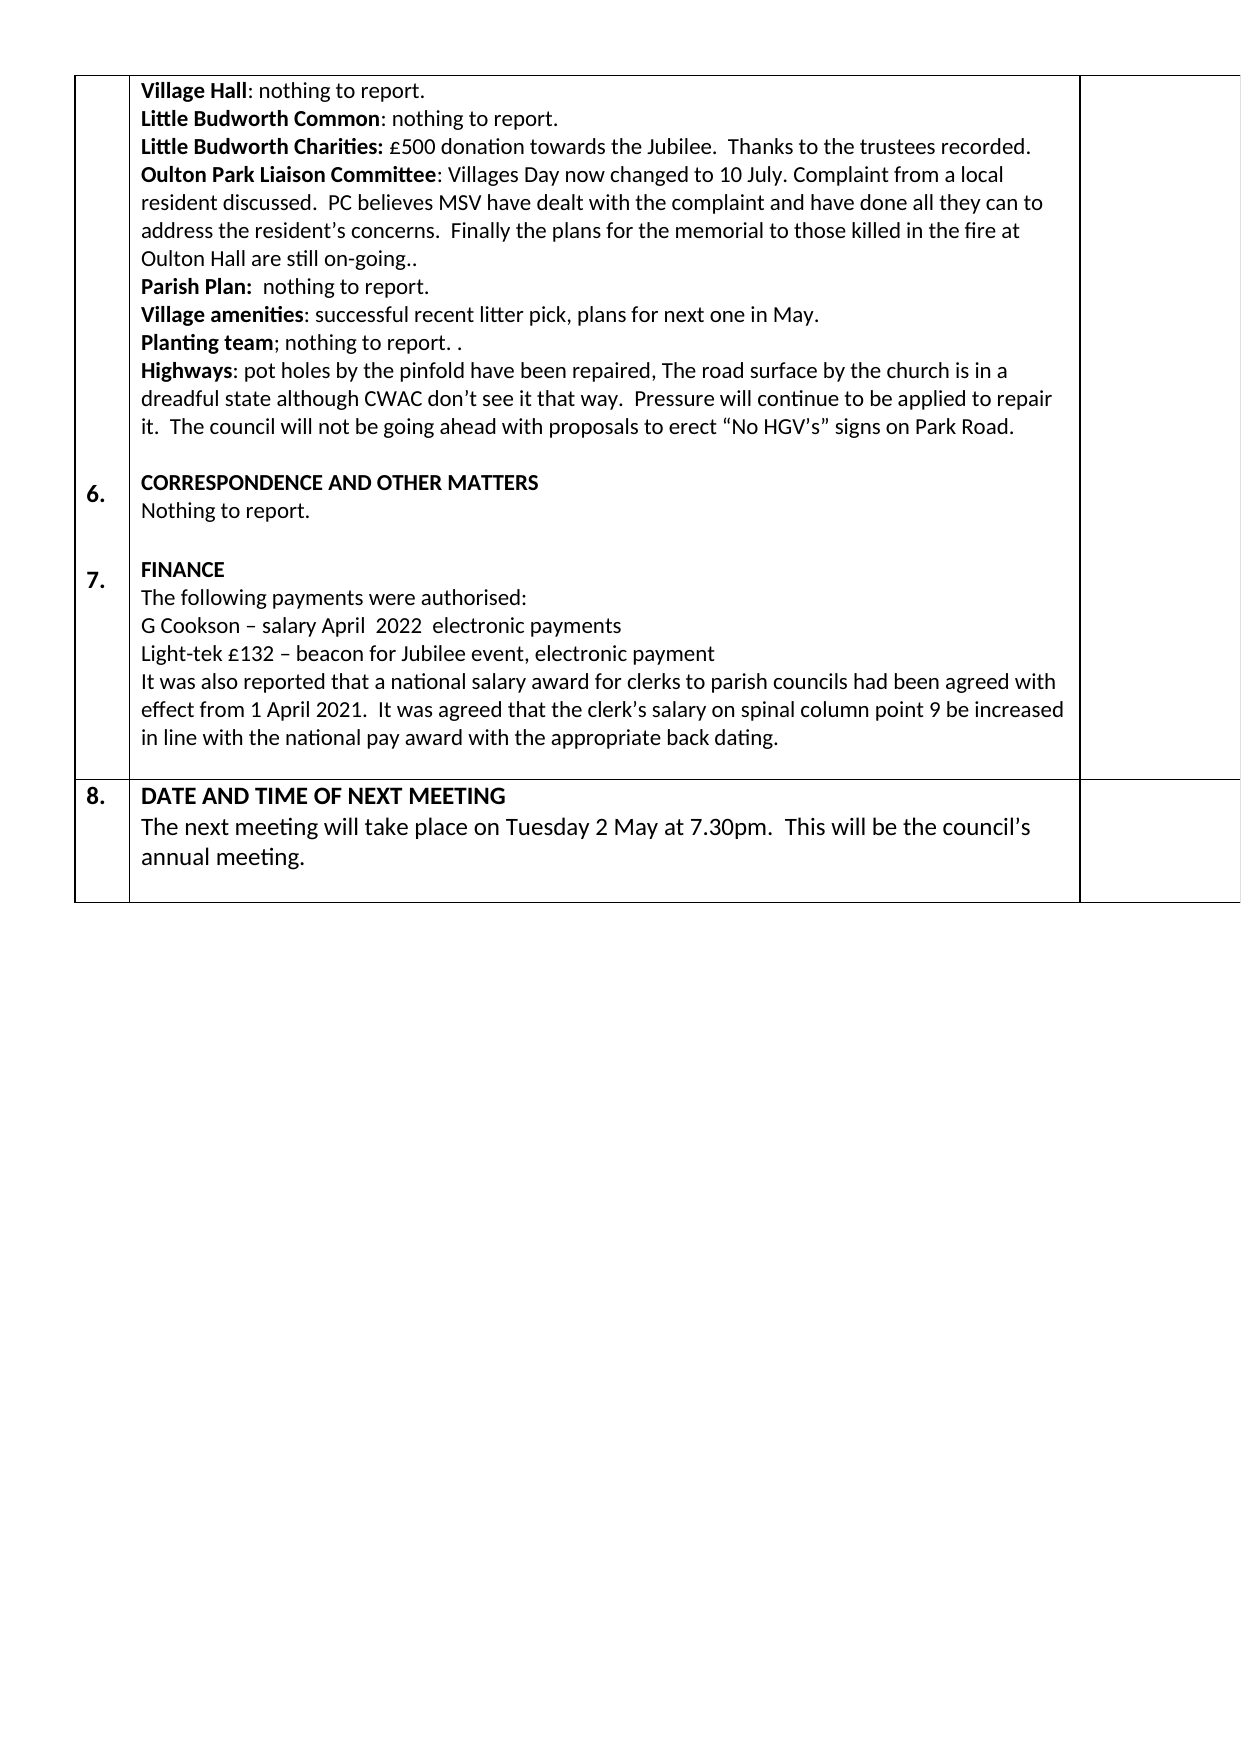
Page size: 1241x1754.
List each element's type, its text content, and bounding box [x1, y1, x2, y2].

table_cell 5. 6. 7. [76, 76, 129, 779]
table_cell [1081, 780, 1240, 902]
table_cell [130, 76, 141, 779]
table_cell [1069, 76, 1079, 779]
table_cell [1081, 76, 1240, 779]
table_cell DATE AND TIME OF NEXT MEETING The next meeting will take place on Tuesday 2 May at 7.30pm. This will be the council’s annual meeting. [130, 780, 1079, 902]
table_cell 8. [76, 780, 129, 902]
